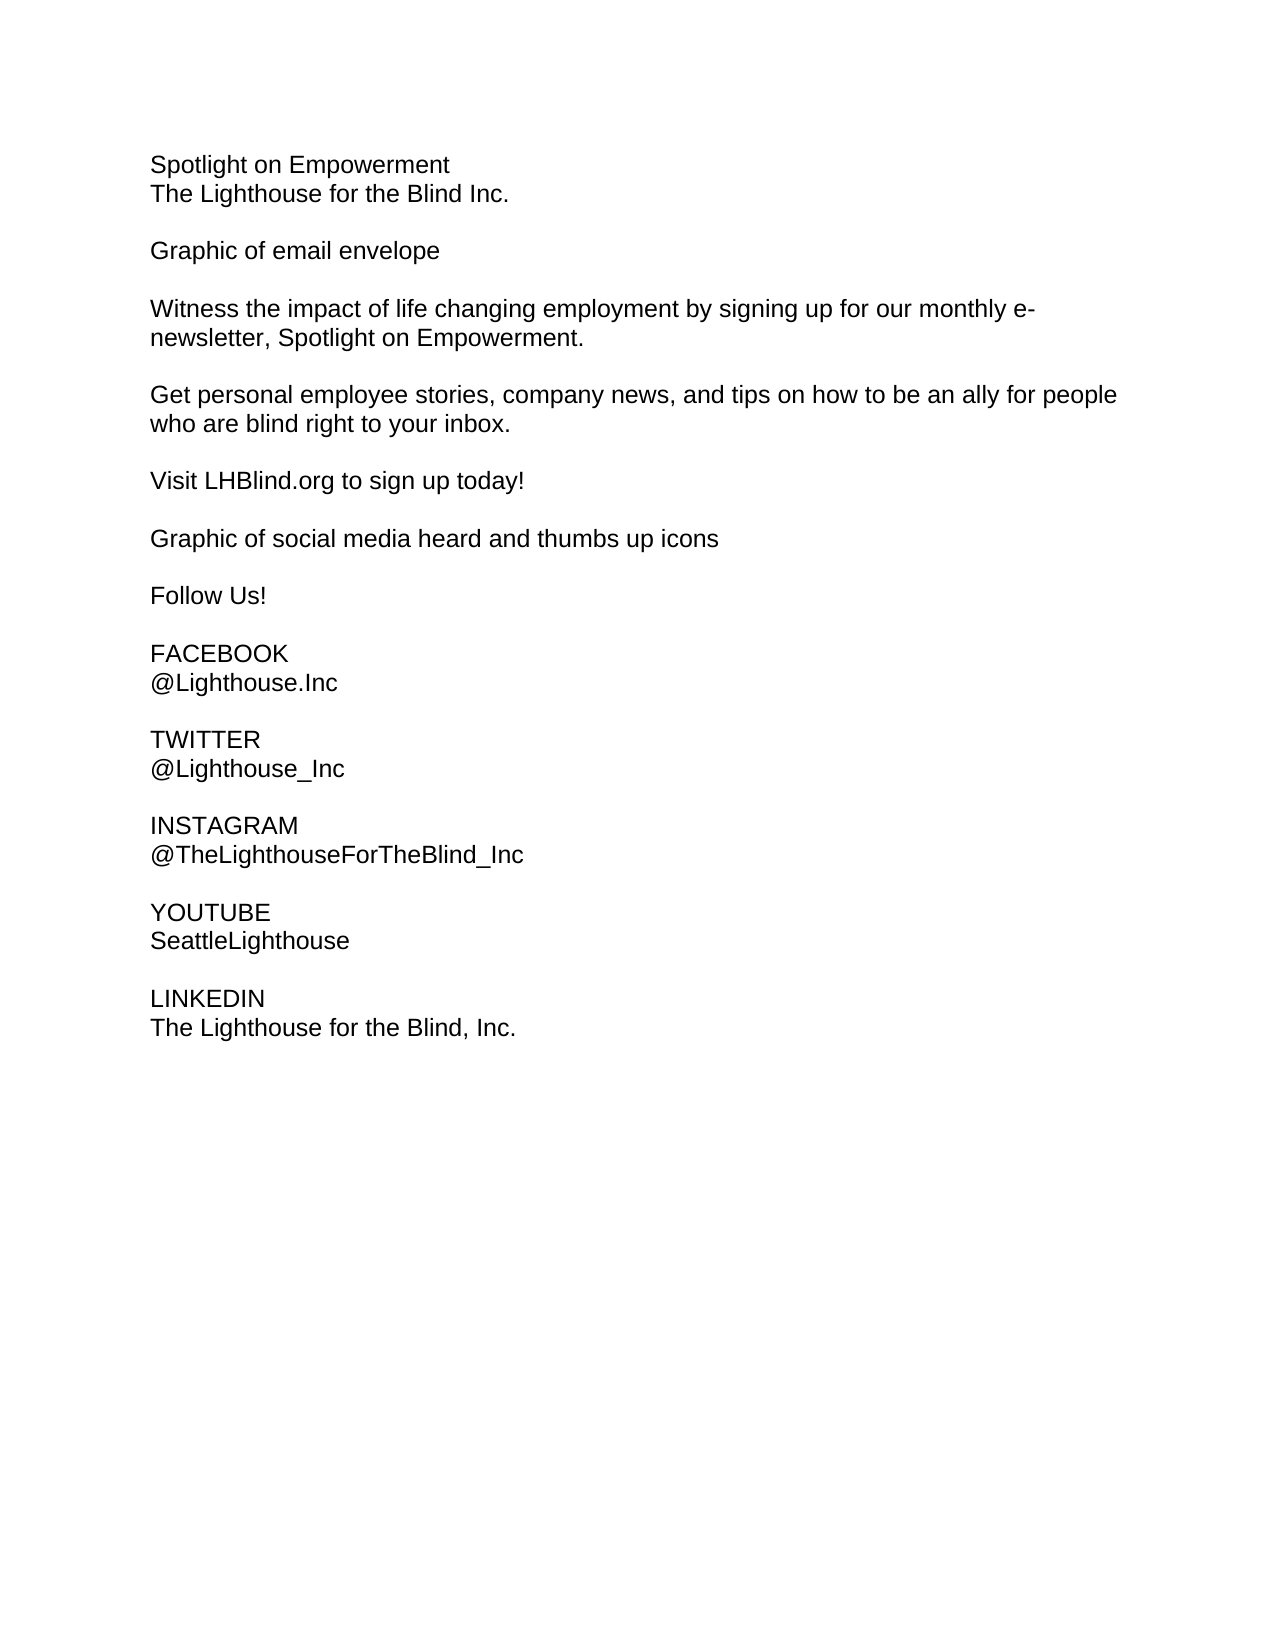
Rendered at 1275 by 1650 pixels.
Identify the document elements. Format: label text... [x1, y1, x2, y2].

text Graphic of social media heard and thumbs up icons [150, 524, 1125, 552]
text INSTAGRAM @TheLighthouseForTheBlind_Inc [150, 811, 1125, 869]
text Witness the impact of life changing employment by signing up for our monthly e-newsletter, Spotlight on Empowerment. [150, 294, 1125, 351]
text Get personal employee stories, company news, and tips on how to be an ally for people who are blind right to your inbox. [150, 380, 1125, 437]
text Graphic of email envelope [150, 236, 1125, 265]
text YOUTUBE SeattleLighthouse [150, 897, 1125, 955]
text LINKEDIN The Lighthouse for the Blind, Inc. [150, 984, 1125, 1041]
text Visit LHBlind.org to sign up today! [150, 466, 1125, 495]
text Spotlight on Empowerment [150, 150, 1125, 179]
text TWITTER @Lighthouse_Inc [150, 725, 1125, 782]
text Follow Us! [150, 581, 1125, 610]
text FACEBOOK @Lighthouse.Inc [150, 639, 1125, 696]
text The Lighthouse for the Blind Inc. [150, 179, 1125, 207]
